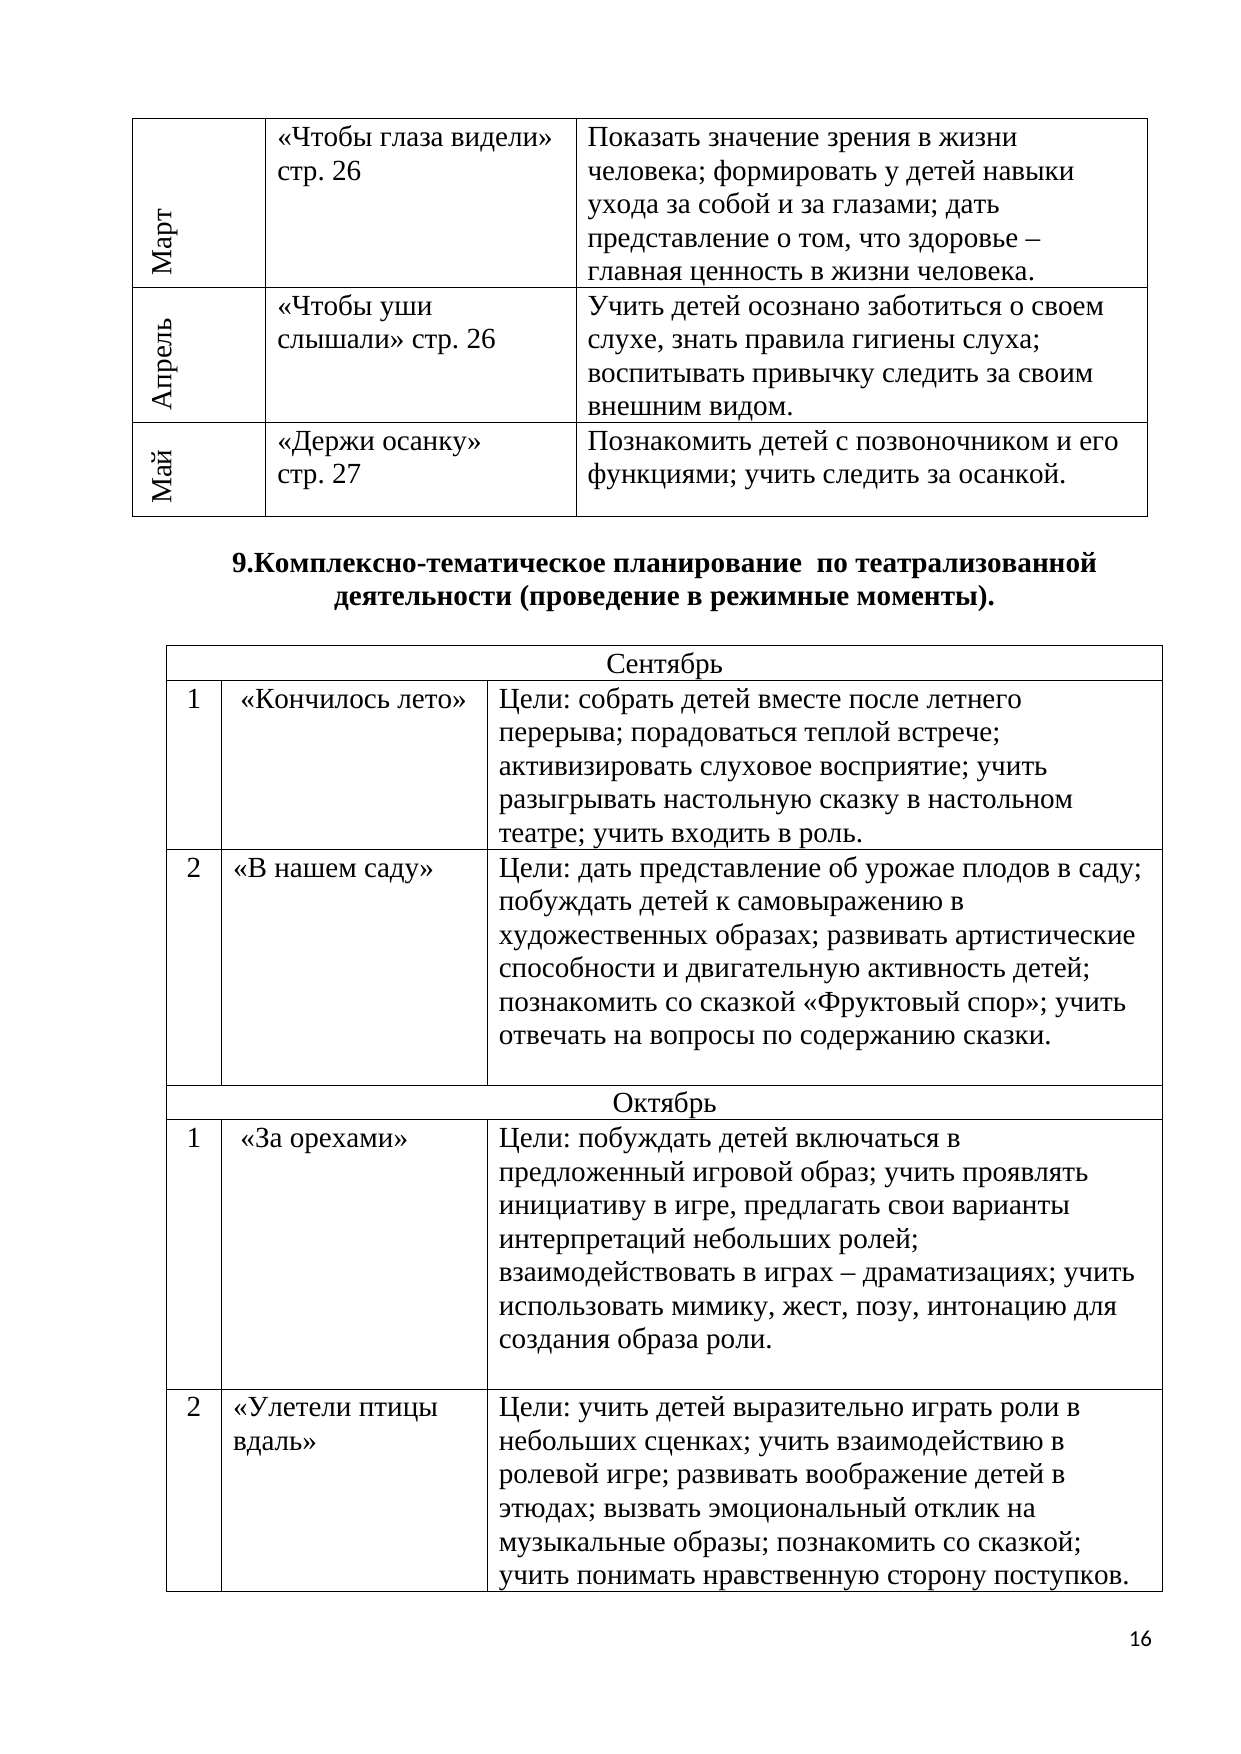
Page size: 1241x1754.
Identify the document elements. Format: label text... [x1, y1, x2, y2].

table_cell Октябрь [167, 1086, 1162, 1119]
table_cell «Улетели птицы вдаль» [222, 1390, 487, 1591]
text 9.Комплексно-тематическое планирование по театрализованной деятельности (проведение в режимные моменты). [177, 545, 1152, 612]
table_cell Учить детей осознано заботиться о своем слухе, знать правила гигиены слуха; воспитывать привычку следить за своим внешним видом. [577, 288, 1147, 422]
table_cell Показать значение зрения в жизни человека; формировать у детей навыки ухода за собой и за глазами; дать представление о том, что здоровье – главная ценность в жизни человека. [577, 119, 1147, 287]
table_cell Цели: побуждать детей включаться в предложенный игровой образ; учить проявлять инициативу в игре, предлагать свои варианты интерпретаций небольших ролей; взаимодействовать в играх – драматизациях; учить использовать мимику, жест, позу, интонацию для создания образа роли. [488, 1120, 1162, 1388]
table_cell «Держи осанку» стр. 27 [266, 423, 576, 516]
table_cell Март [133, 119, 265, 287]
table_cell 2 [167, 1390, 221, 1591]
table_cell Апрель [133, 288, 265, 422]
table_cell «В нашем саду» [222, 850, 487, 1084]
table_cell Май [133, 423, 265, 516]
table_cell Цели: учить детей выразительно играть роли в небольших сценках; учить взаимодействию в ролевой игре; развивать воображение детей в этюдах; вызвать эмоциональный отклик на музыкальные образы; познакомить со сказкой; учить понимать нравственную сторону поступков. [488, 1390, 1162, 1591]
table_cell «Кончилось лето» [222, 681, 487, 849]
table_cell «За орехами» [222, 1120, 487, 1388]
table_cell «Чтобы глаза видели» стр. 26 [266, 119, 576, 287]
table_cell «Чтобы уши слышали» стр. 26 [266, 288, 576, 422]
table_header Сентябрь [167, 646, 1162, 680]
table_cell 2 [167, 850, 221, 1084]
table_cell 1 [167, 1120, 221, 1388]
table_cell Цели: собрать детей вместе после летнего перерыва; порадоваться теплой встрече; активизировать слуховое восприятие; учить разыгрывать настольную сказку в настольном театре; учить входить в роль. [488, 681, 1162, 849]
table_cell 1 [167, 681, 221, 849]
table_cell Познакомить детей с позвоночником и его функциями; учить следить за осанкой. [577, 423, 1147, 516]
table_cell Цели: дать представление об урожае плодов в саду; побуждать детей к самовыражению в художественных образах; развивать артистические способности и двигательную активность детей; познакомить со сказкой «Фруктовый спор»; учить отвечать на вопросы по содержанию сказки. [488, 850, 1162, 1084]
